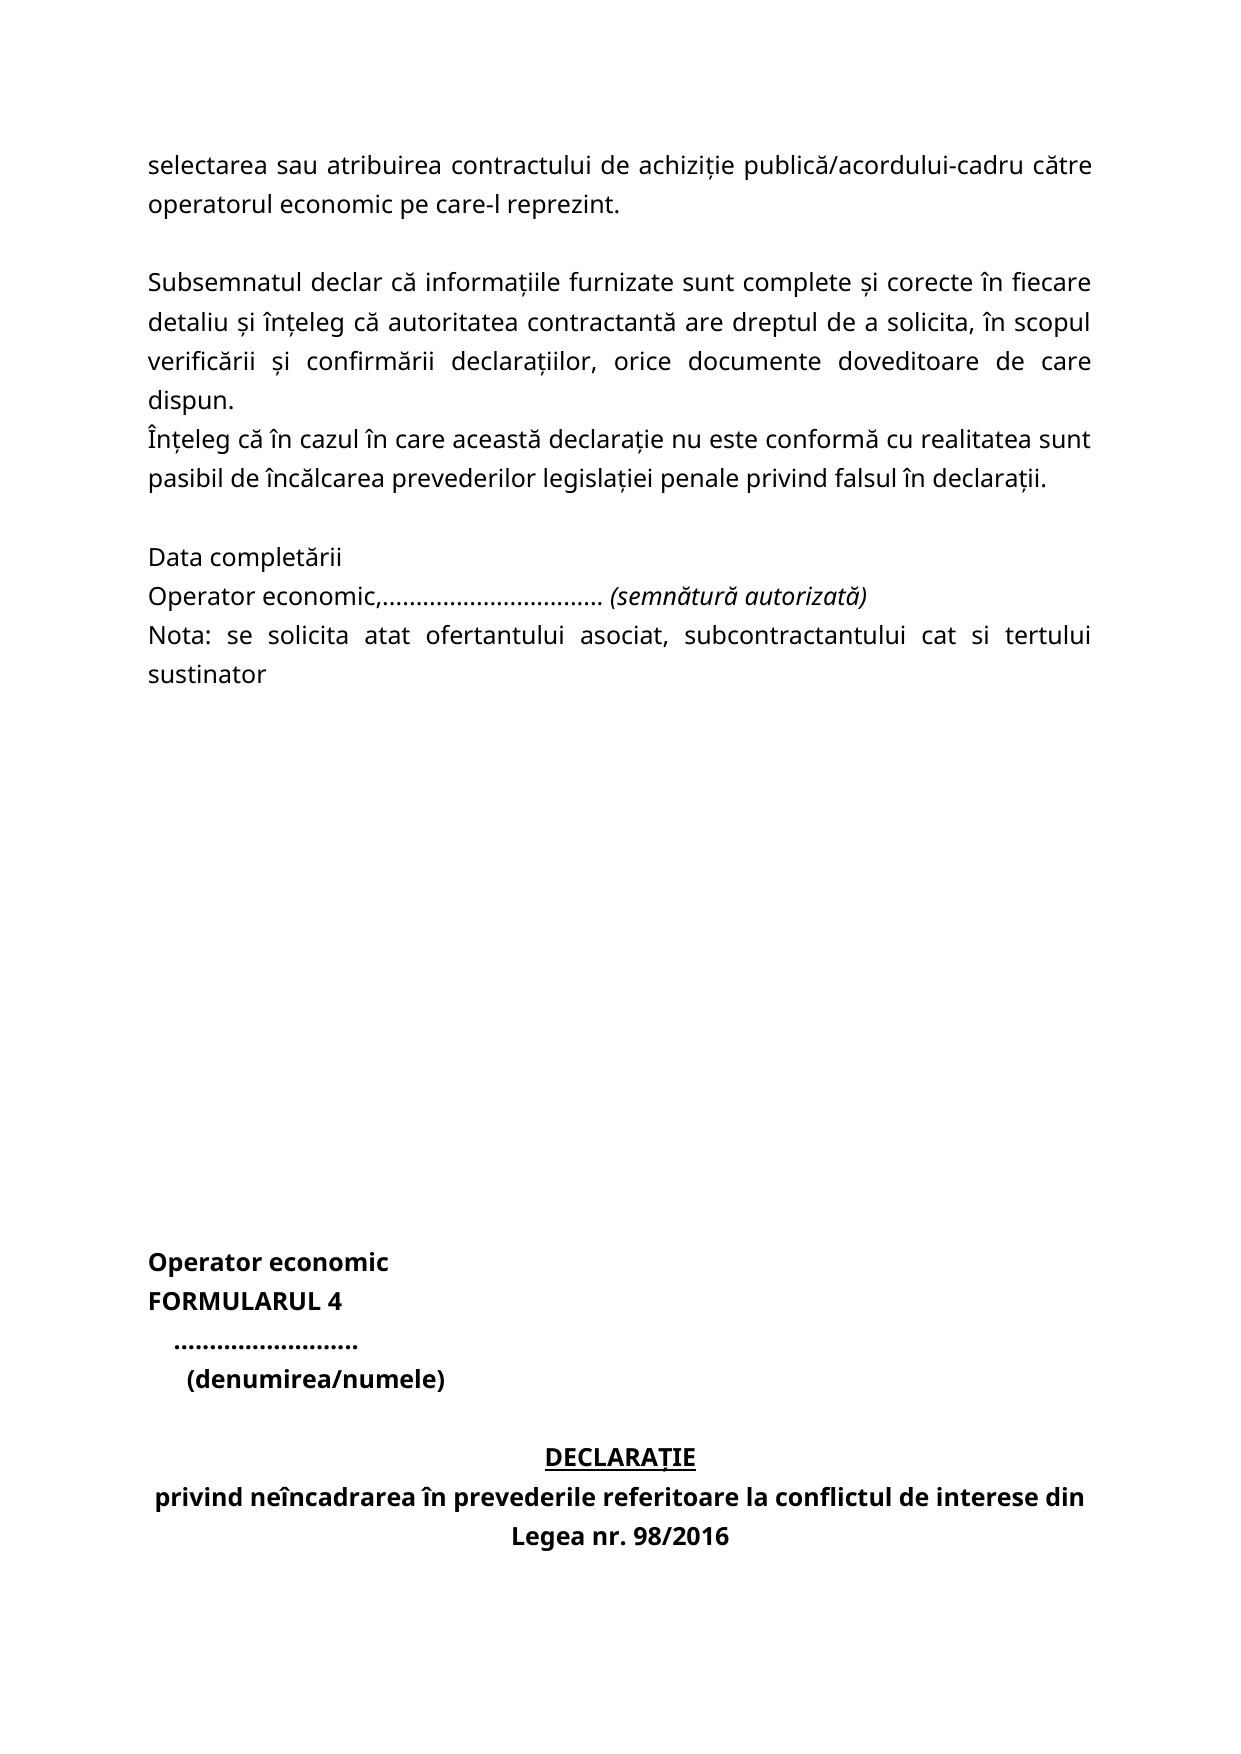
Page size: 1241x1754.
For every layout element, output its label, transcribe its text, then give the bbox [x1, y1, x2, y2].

text Operator economic,................................. (semnătură autorizată) [148, 578, 1093, 612]
text Nota: se solicita atat ofertantului asociat, subcontractantului cat si tertului sustinator [148, 618, 1093, 691]
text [148, 148, 1093, 221]
text (denumirea/numele) [148, 1362, 1093, 1396]
text Data completării [148, 539, 1093, 573]
text Subsemnatul declar că informaţiile furnizate sunt complete şi corecte în fiecare detaliu şi înţeleg că autoritatea contractantă are dreptul de a solicita, în scopul verificării şi confirmării declaraţiilor, orice documente doveditoare de care dispun. [148, 265, 1093, 417]
text DECLARAŢIE [148, 1440, 1093, 1474]
text Înţeleg că în cazul în care această declaraţie nu este conformă cu realitatea sunt pasibil de încălcarea prevederilor legislaţiei penale privind falsul în declaraţii. [148, 422, 1093, 495]
text Operator economic FORMULARUL 4 [148, 1244, 1093, 1317]
text …....................... [148, 1323, 1093, 1357]
text privind neîncadrarea în prevederile referitoare la conflictul de interese din Legea nr. 98/2016 [148, 1479, 1093, 1552]
